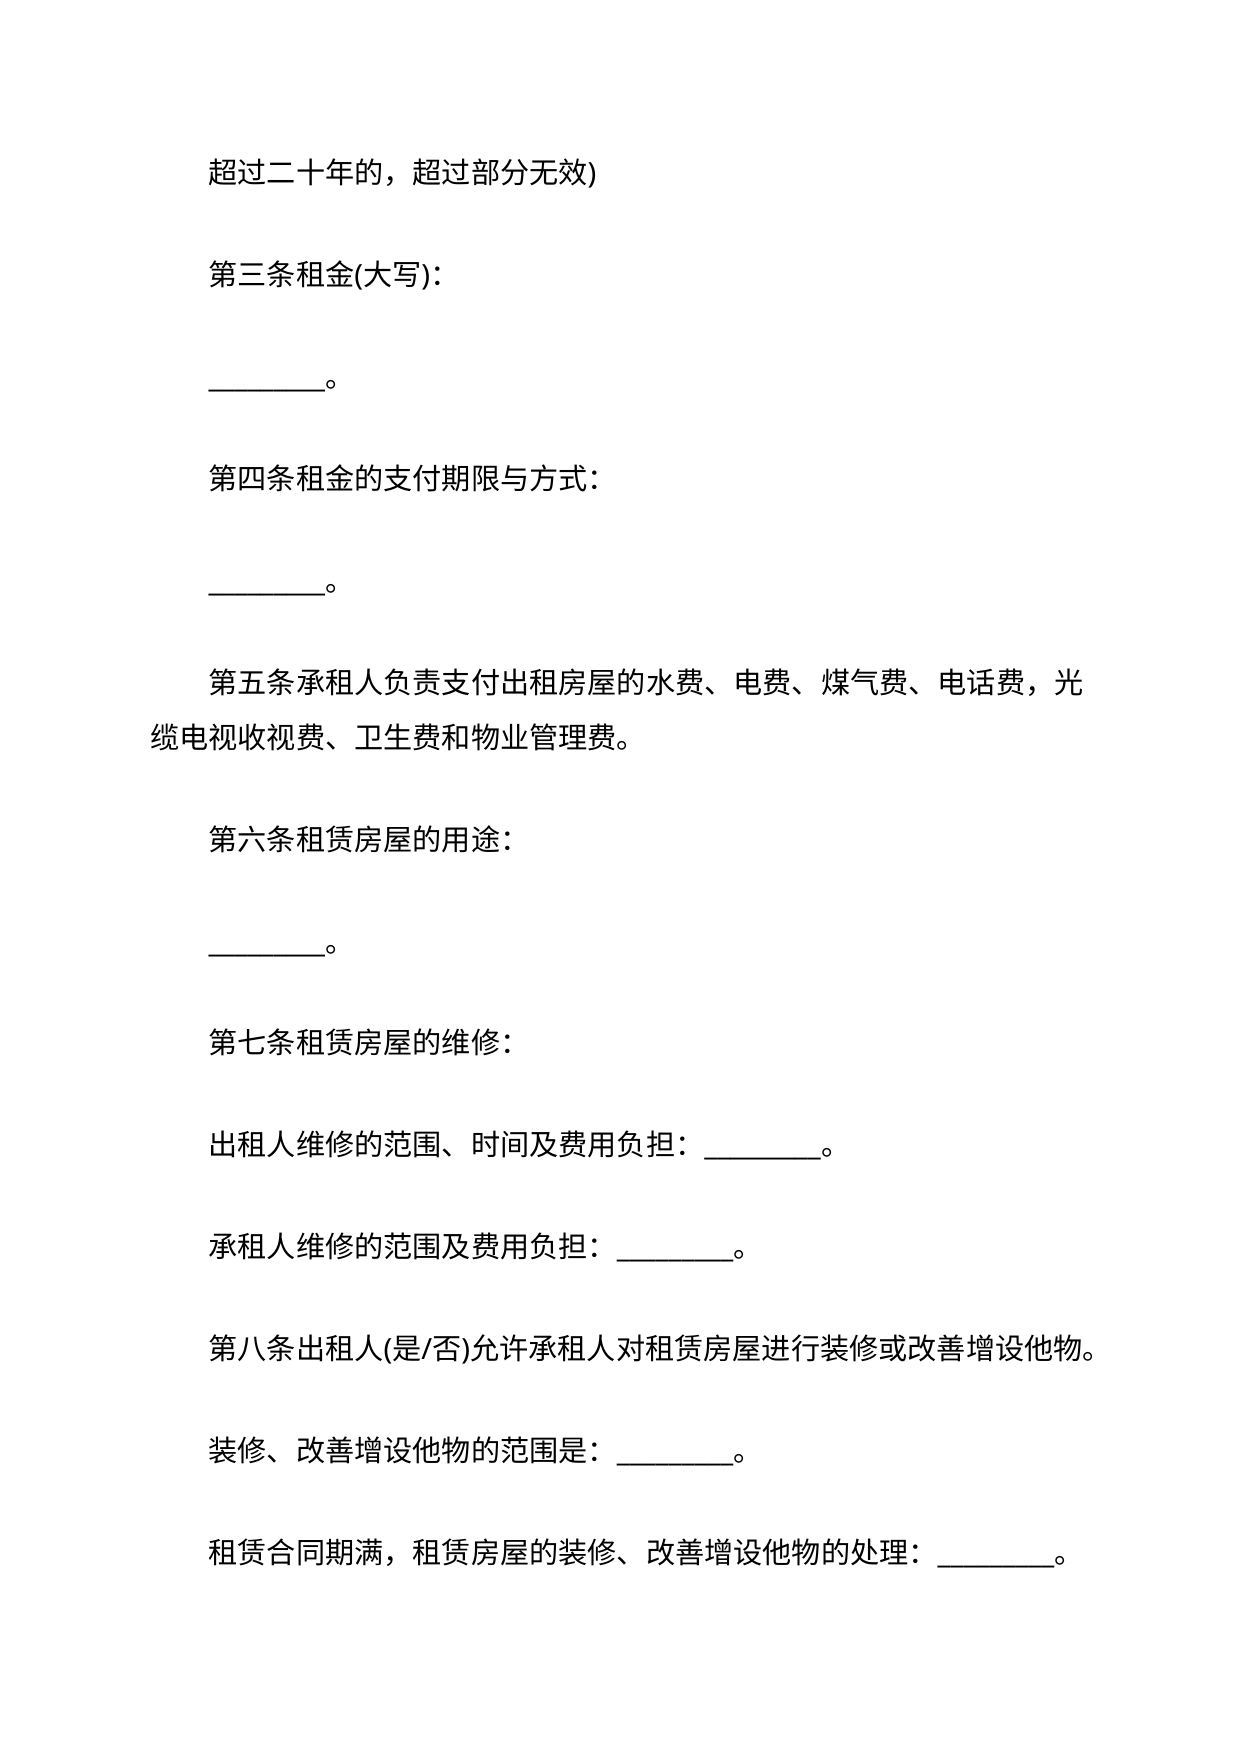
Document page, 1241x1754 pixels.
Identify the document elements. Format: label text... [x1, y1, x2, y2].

text 超过二十年的，超过部分无效) [150, 150, 1090, 192]
text 第七条租赁房屋的维修： [150, 1020, 1090, 1062]
text 承租人维修的范围及费用负担：_________。 [150, 1224, 1090, 1266]
text 出租人维修的范围、时间及费用负担：_________。 [150, 1122, 1090, 1164]
text 第四条租金的支付期限与方式： [150, 456, 1090, 498]
text 租赁合同期满，租赁房屋的装修、改善增设他物的处理：_________。 [150, 1530, 1090, 1572]
text 第八条出租人(是/否)允许承租人对租赁房屋进行装修或改善增设他物。 [150, 1326, 1090, 1368]
text 第五条承租人负责支付出租房屋的水费、电费、煤气费、电话费，光缆电视收视费、卫生费和物业管理费。 [150, 660, 1090, 757]
text 装修、改善增设他物的范围是：_________。 [150, 1428, 1090, 1470]
text _________。 [150, 354, 1090, 396]
text _________。 [150, 918, 1090, 961]
text 第六条租赁房屋的用途： [150, 816, 1090, 859]
text 第三条租金(大写)： [150, 252, 1090, 294]
text _________。 [150, 558, 1090, 600]
